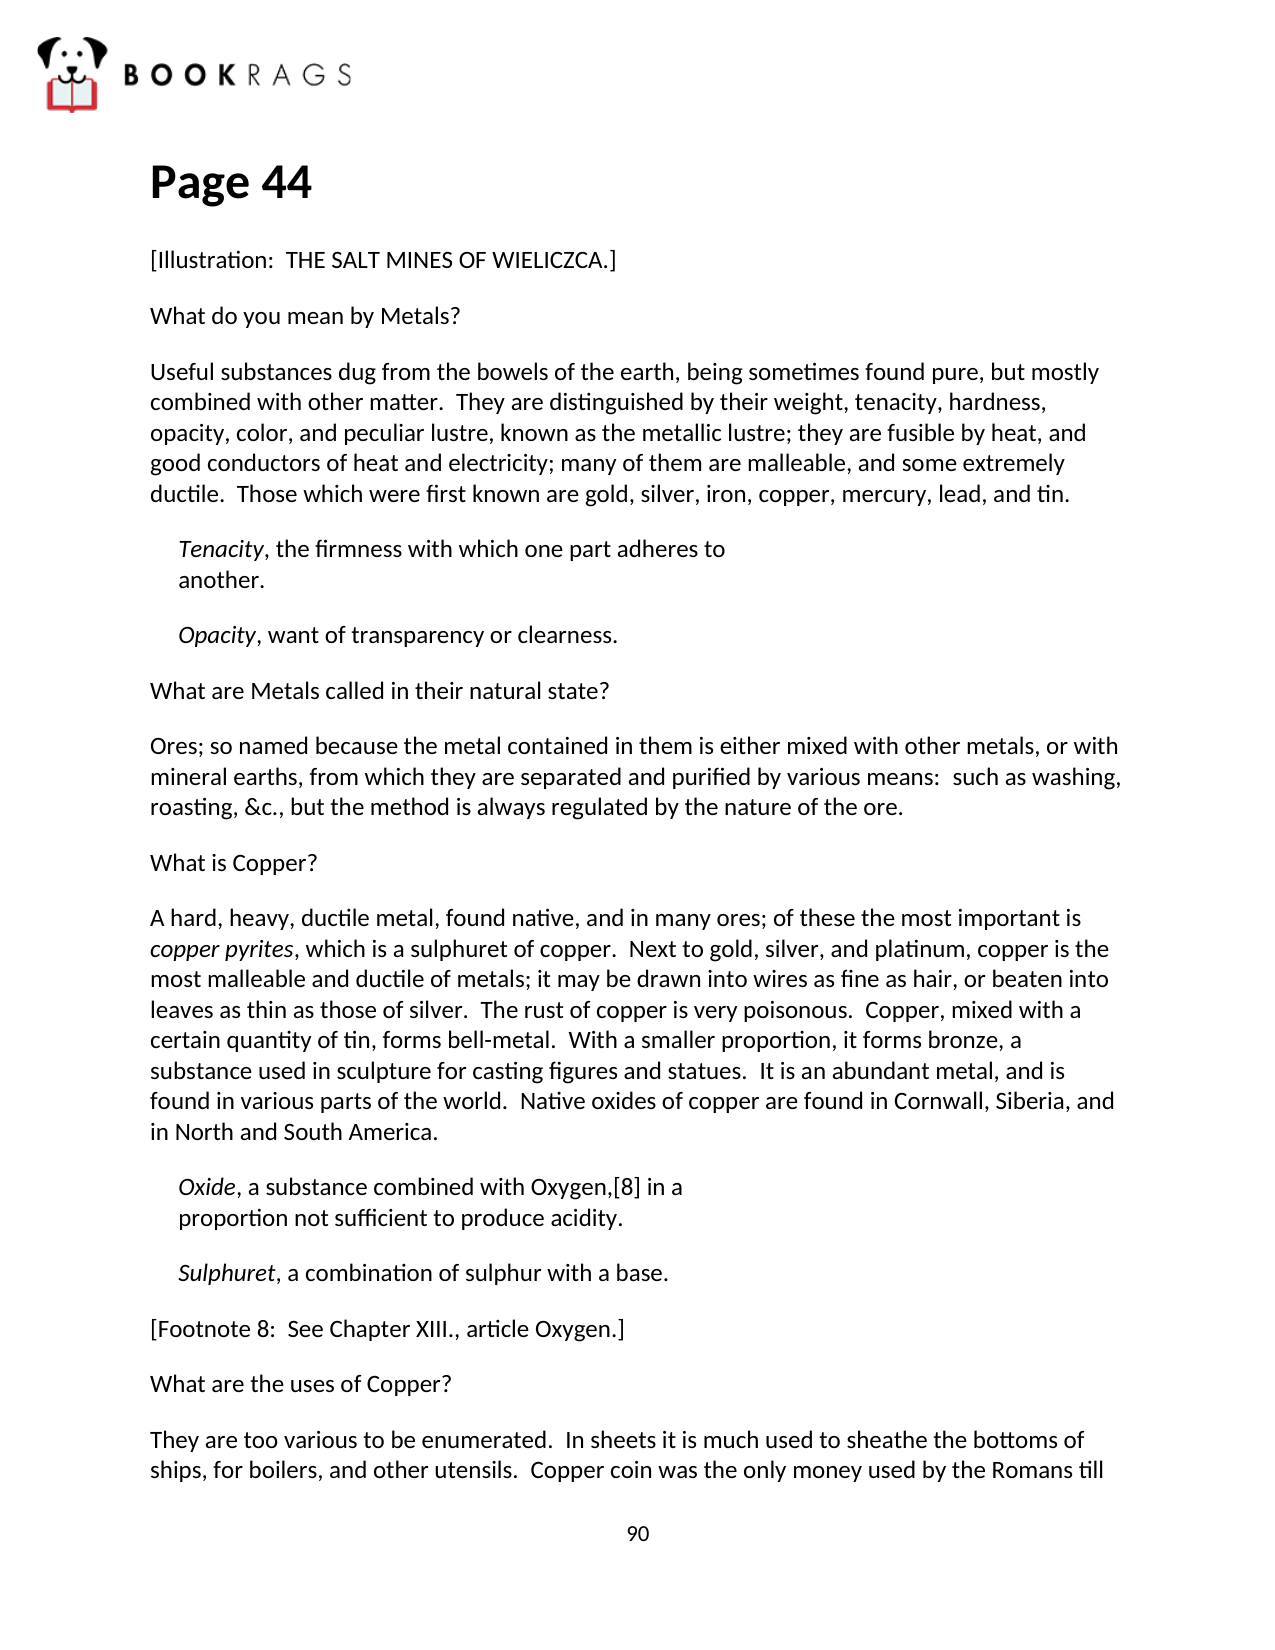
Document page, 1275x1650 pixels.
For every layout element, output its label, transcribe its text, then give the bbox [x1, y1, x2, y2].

text What is Copper? [150, 847, 1125, 877]
text Oxide, a substance combined with Oxygen,[8] in a proportion not sufficient to produce acidity. [150, 1172, 1125, 1233]
text Ores; so named because the metal contained in them is either mixed with other metals, or with mineral earths, from which they are separated and purified by various means: such as washing, roasting, &c., but the method is always regulated by the nature of the ore. [150, 730, 1125, 822]
text What are the uses of Copper? [150, 1369, 1125, 1399]
text Tenacity, the firmness with which one part adheres to another. [150, 533, 1125, 594]
text What do you mean by Metals? [150, 300, 1125, 331]
text A hard, heavy, ductile metal, found native, and in many ores; of these the most important is copper pyrites, which is a sulphuret of copper. Next to gold, silver, and platinum, copper is the most malleable and ductile of metals; it may be drawn into wires as fine as hair, or beaten into leaves as thin as those of silver. The rust of copper is very poisonous. Copper, mixed with a certain quantity of tin, forms bell-metal. With a smaller proportion, it forms bronze, a substance used in sculpture for casting figures and statues. It is an abundant metal, and is found in various parts of the world. Native oxides of copper are found in Cornwall, Siberia, and in North and South America. [150, 902, 1125, 1147]
picture [37, 37, 351, 113]
text Page 44 [150, 150, 1125, 211]
text Opacity, want of transparency or clearness. [150, 619, 1125, 650]
text Useful substances dug from the bowels of the earth, being sometimes found pure, but mostly combined with other matter. They are distinguished by their weight, tenacity, hardness, opacity, color, and peculiar lustre, known as the metallic lustre; they are fusible by heat, and good conductors of heat and electricity; many of them are malleable, and some extremely ductile. Those which were first known are gold, silver, iron, copper, mercury, lead, and tin. [150, 356, 1125, 508]
text [Illustration: THE SALT MINES OF WIELICZCA.] [150, 244, 1125, 275]
text Sulphuret, a combination of sulphur with a base. [150, 1258, 1125, 1288]
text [150, 1424, 1125, 1485]
text [Footnote 8: See Chapter XIII., article Oxygen.] [150, 1313, 1125, 1344]
text What are Metals called in their natural state? [150, 675, 1125, 705]
